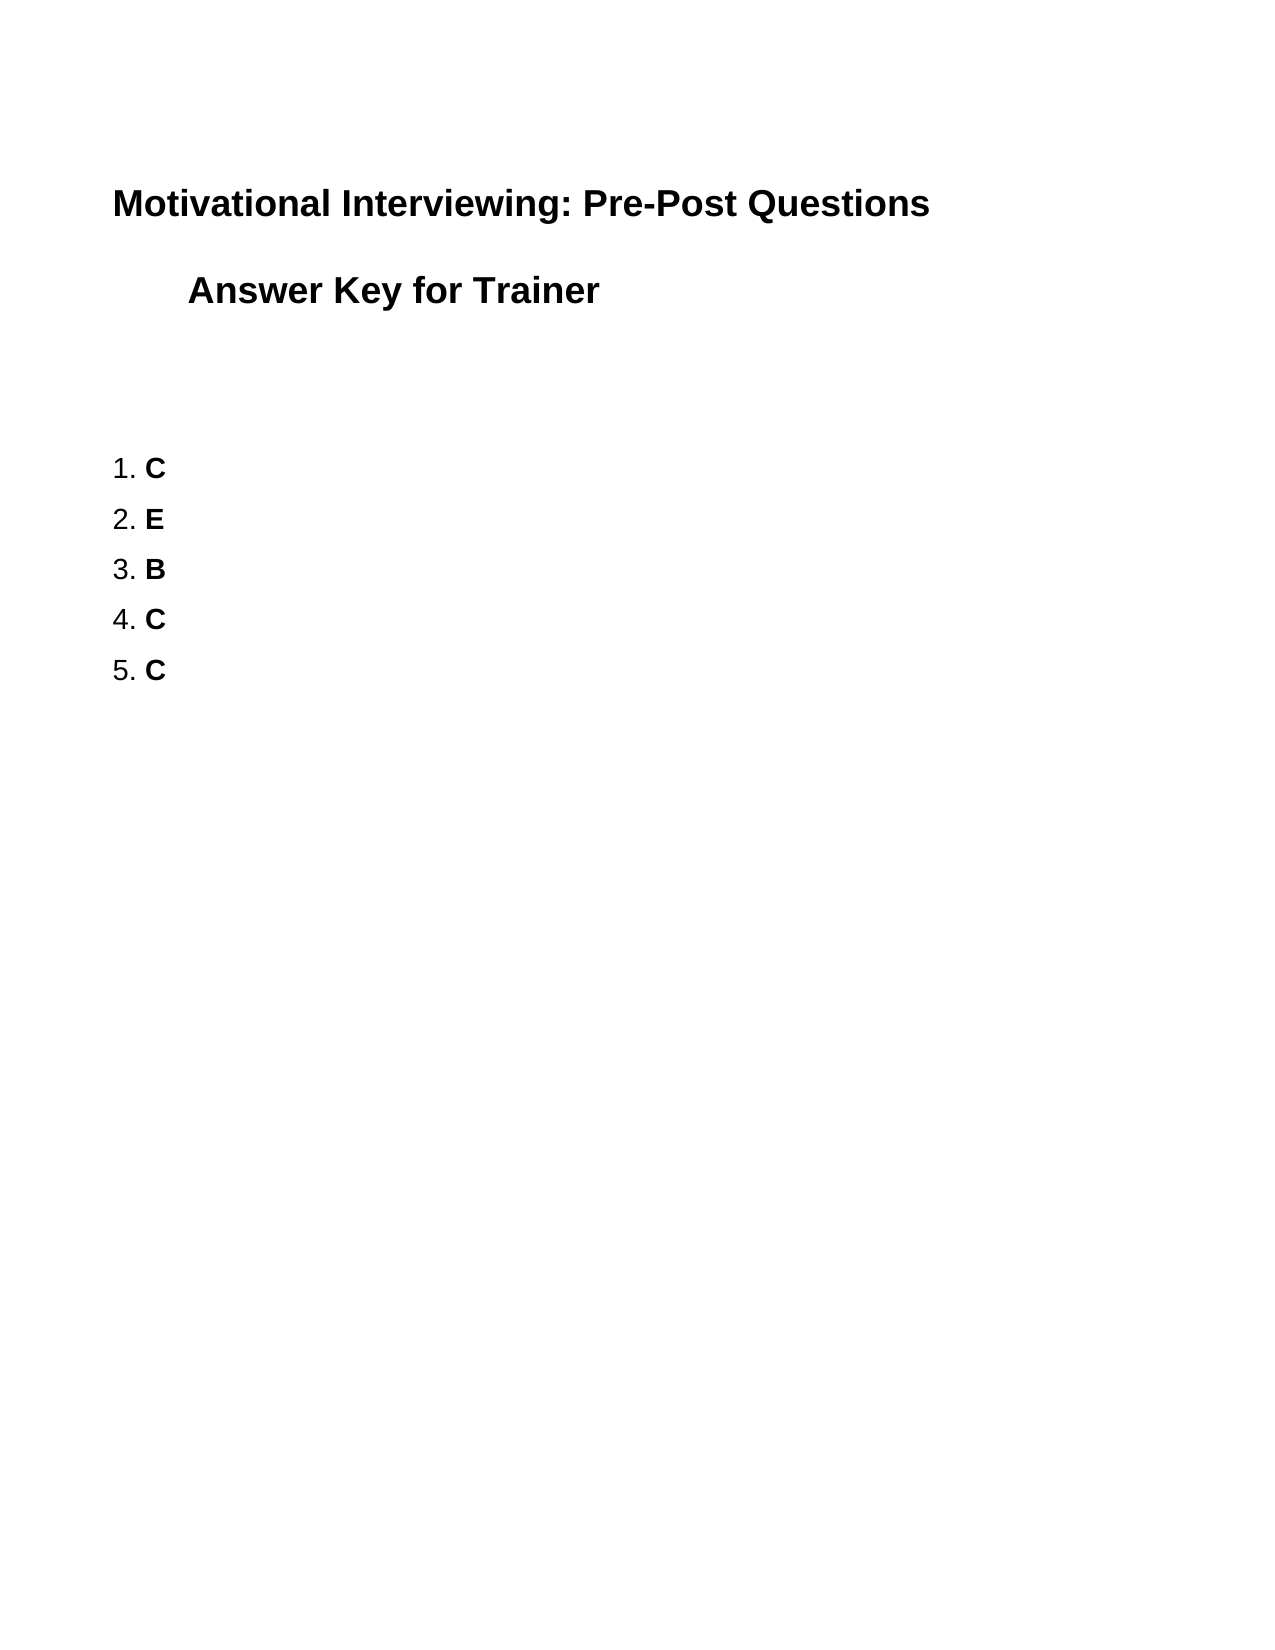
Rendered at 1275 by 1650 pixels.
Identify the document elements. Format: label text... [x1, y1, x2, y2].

text Motivational Interviewing: Pre-Post Questions [112, 182, 1162, 225]
text Answer Key for Trainer [187, 268, 1162, 311]
text 2. E [112, 502, 1162, 535]
text 5. C [112, 653, 1162, 686]
text 1. C [112, 451, 1162, 485]
text 4. C [112, 602, 1162, 636]
text 3. B [112, 552, 1162, 586]
